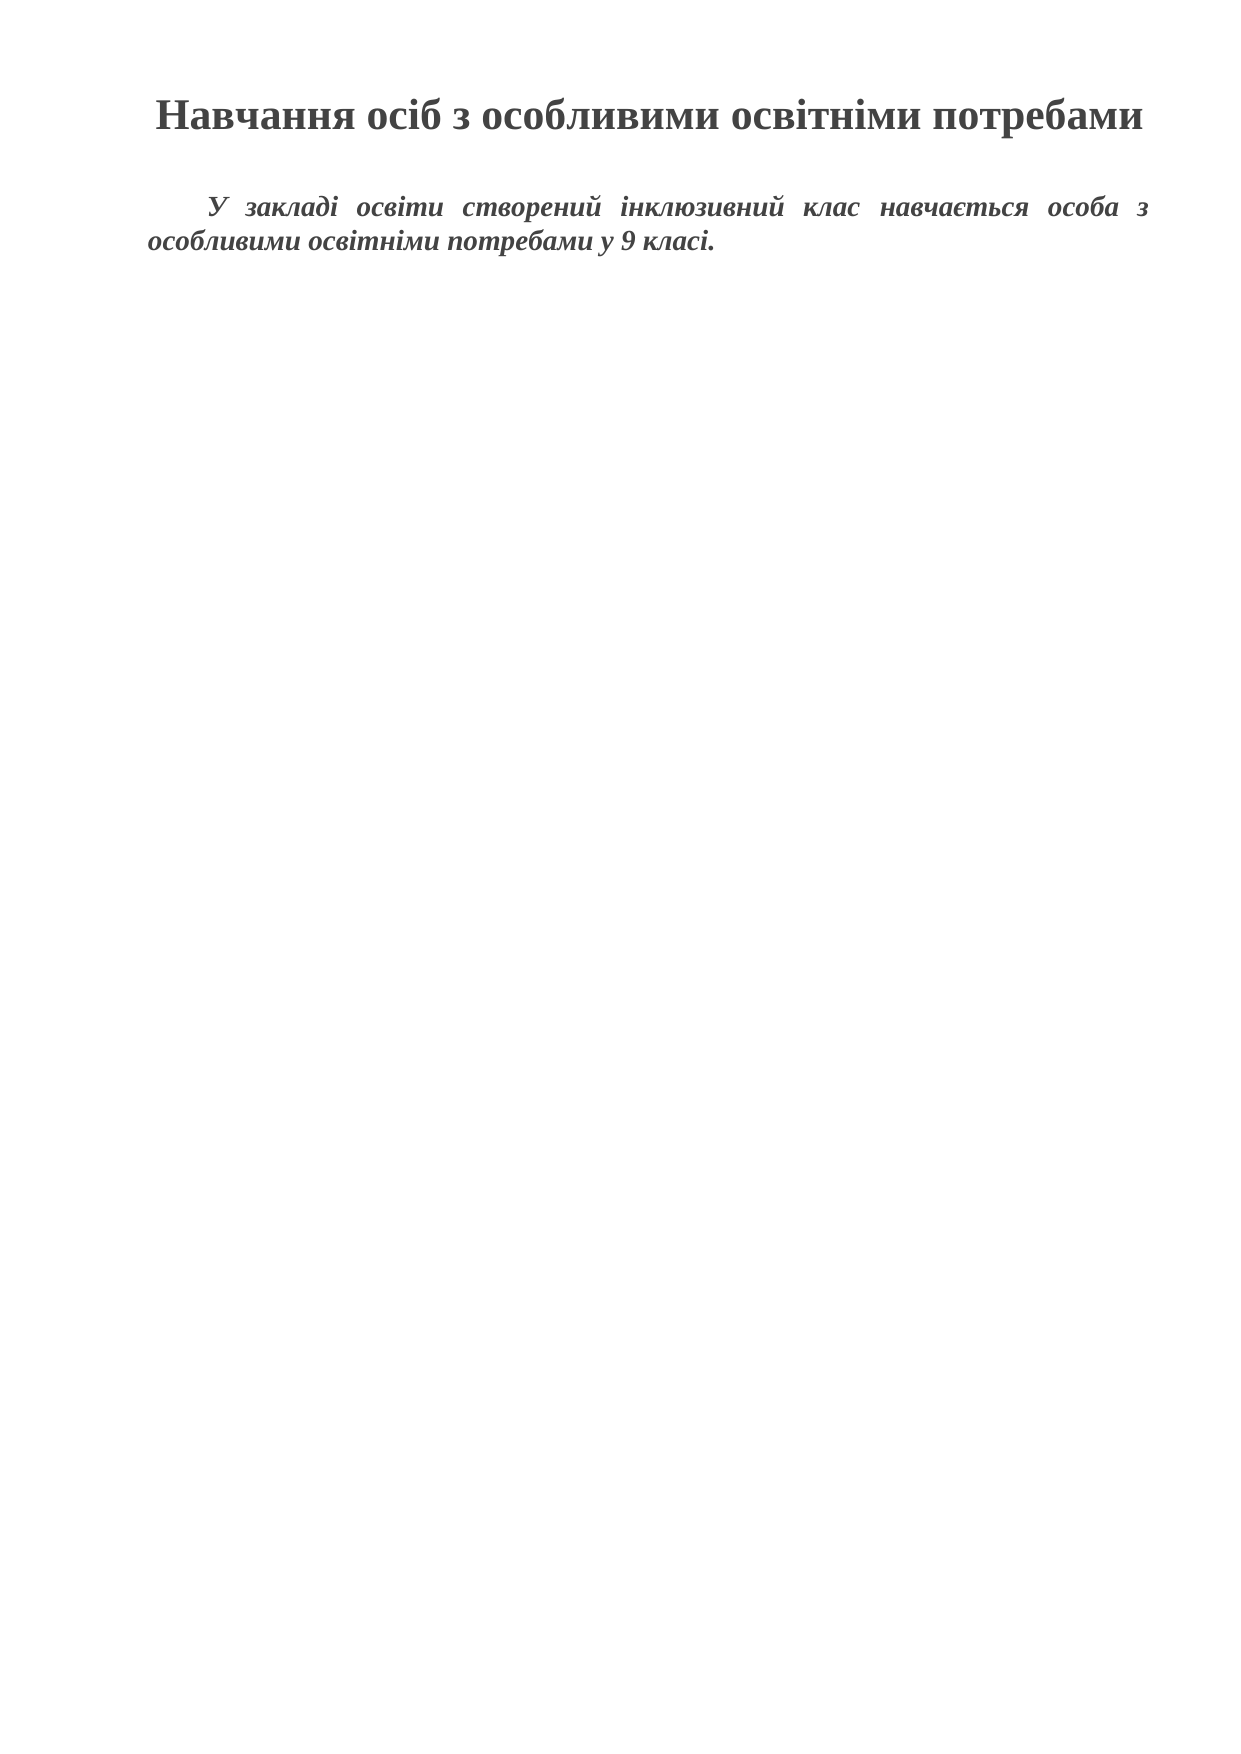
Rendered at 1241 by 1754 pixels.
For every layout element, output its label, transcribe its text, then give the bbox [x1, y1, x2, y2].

text Навчання осіб з особливими освітніми потребами [148, 88, 1152, 139]
text У закладі освіти створений інклюзивний клас навчається особа з особливими освітніми потребами у 9 класі. [148, 189, 1152, 256]
